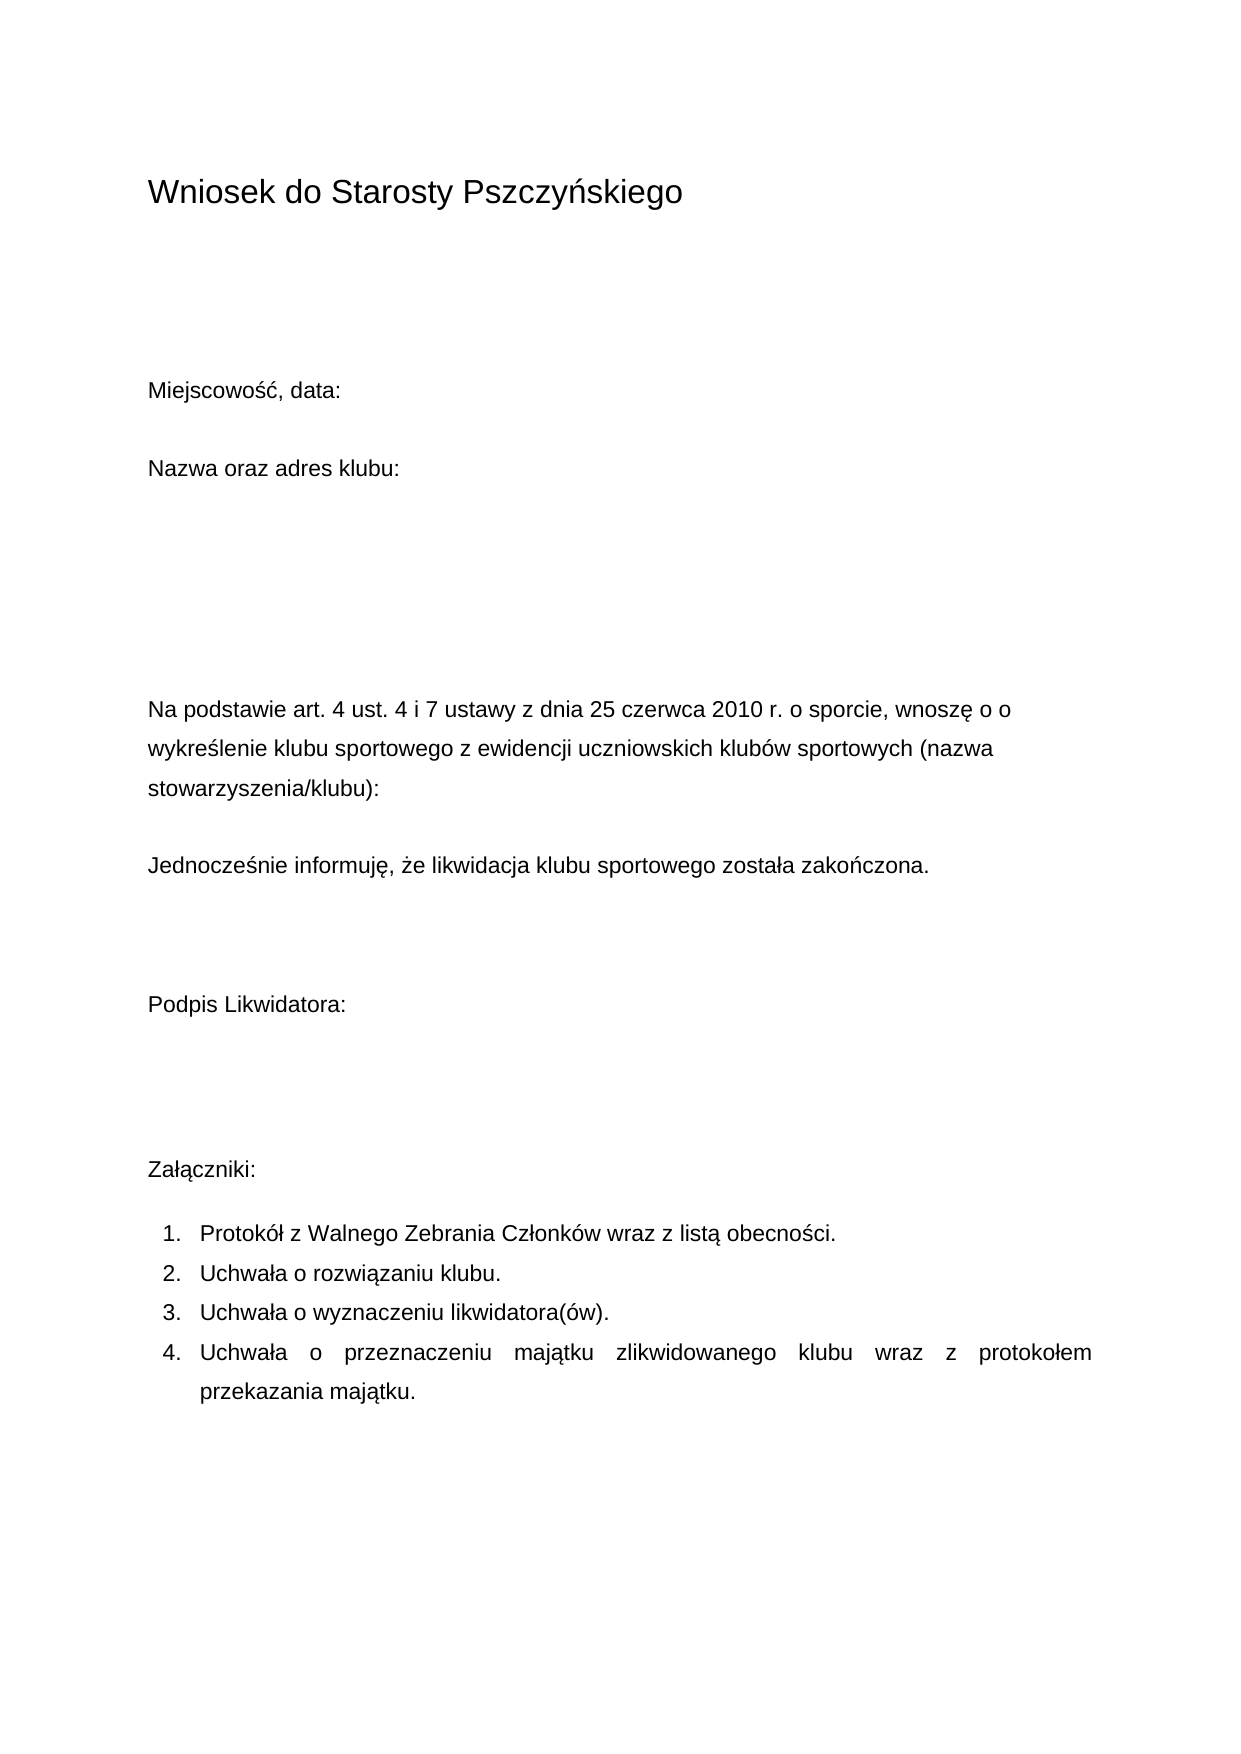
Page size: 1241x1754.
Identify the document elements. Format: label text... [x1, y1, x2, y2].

list Uchwała o rozwiązaniu klubu. [162, 1260, 1093, 1286]
subtitle Wniosek do Starosty Pszczyńskiego [148, 173, 1093, 211]
text Jednocześnie informuję, że likwidacja klubu sportowego została zakończona. [148, 852, 1093, 878]
list Uchwała o przeznaczeniu majątku zlikwidowanego klubu wraz z protokołem przekazania majątku. [162, 1339, 1093, 1404]
text Miejscowość, data: [148, 377, 1093, 403]
text Podpis Likwidatora: [148, 991, 1093, 1018]
text Na podstawie art. 4 ust. 4 i 7 ustawy z dnia 25 czerwca 2010 r. o sporcie, wnoszę o o wykreślenie klubu sportowego z ewidencji uczniowskich klubów sportowych (nazwa stowarzyszenia/klubu): [148, 696, 1093, 801]
list Uchwała o wyznaczeniu likwidatora(ów). [162, 1299, 1093, 1326]
text Załączniki: [148, 1156, 1093, 1182]
text Nazwa oraz adres klubu: [148, 455, 1093, 481]
list Protokół z Walnego Zebrania Członków wraz z listą obecności. [162, 1220, 1093, 1247]
